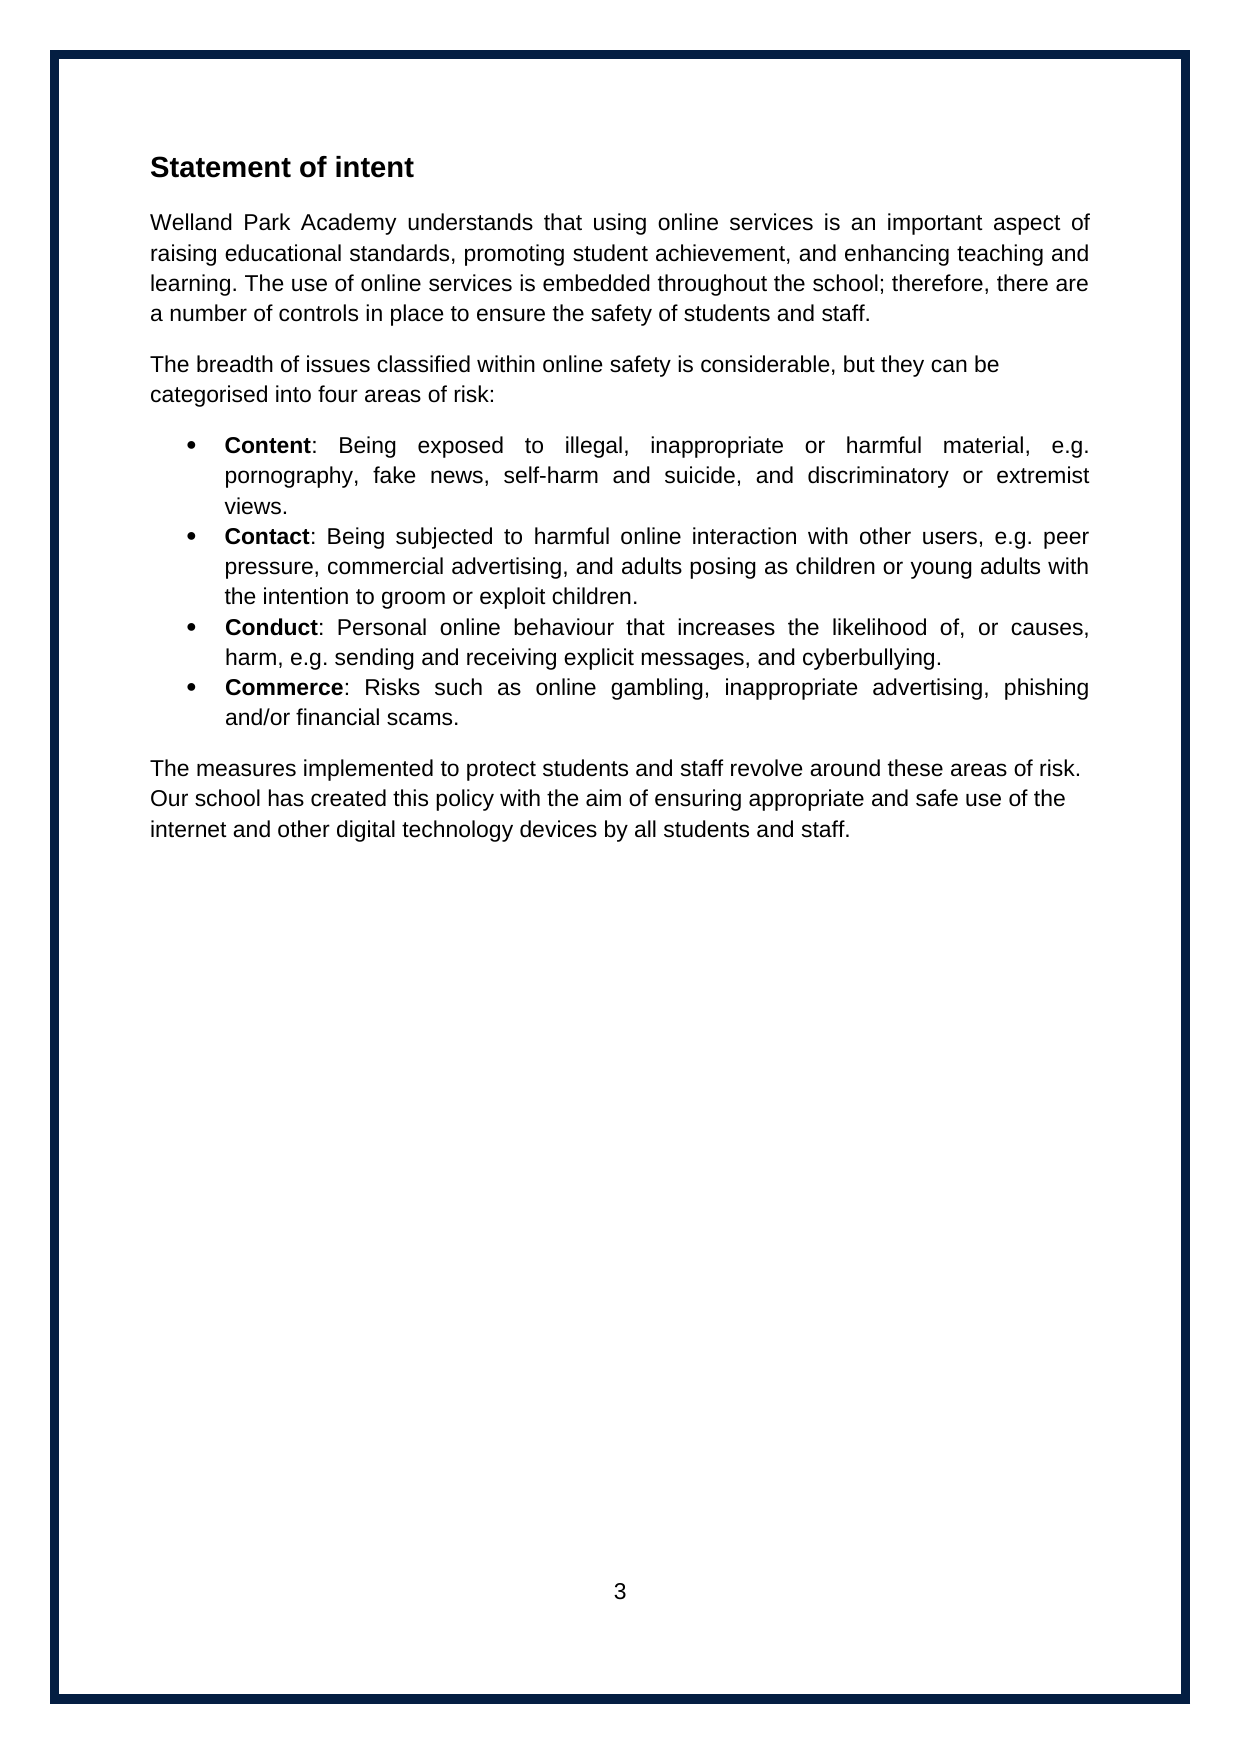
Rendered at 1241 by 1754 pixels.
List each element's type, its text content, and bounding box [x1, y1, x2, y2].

text Welland Park Academy understands that using online services is an important aspect of raising educational standards, promoting student achievement, and enhancing teaching and learning. The use of online services is embedded throughout the school; therefore, there are a number of controls in place to ensure the safety of students and staff. [150, 209, 1090, 326]
text The breadth of issues classified within online safety is considerable, but they can be categorised into four areas of risk: [150, 351, 1090, 408]
list Commerce: Risks such as online gambling, inappropriate advertising, phishing and/or financial scams. [187, 674, 1090, 731]
list Contact: Being subjected to harmful online interaction with other users, e.g. peer pressure, commercial advertising, and adults posing as children or young adults with the intention to groom or exploit children. [187, 523, 1090, 610]
list Conduct: Personal online behaviour that increases the likelihood of, or causes, harm, e.g. sending and receiving explicit messages, and cyberbullying. [187, 613, 1090, 670]
text The measures implemented to protect students and staff revolve around these areas of risk. Our school has created this policy with the aim of ensuring appropriate and safe use of the internet and other digital technology devices by all students and staff. [150, 755, 1090, 842]
list Content: Being exposed to illegal, inappropriate or harmful material, e.g. pornography, fake news, self-harm and suicide, and discriminatory or extremist views. [187, 432, 1090, 519]
text Statement of intent [150, 150, 1090, 183]
